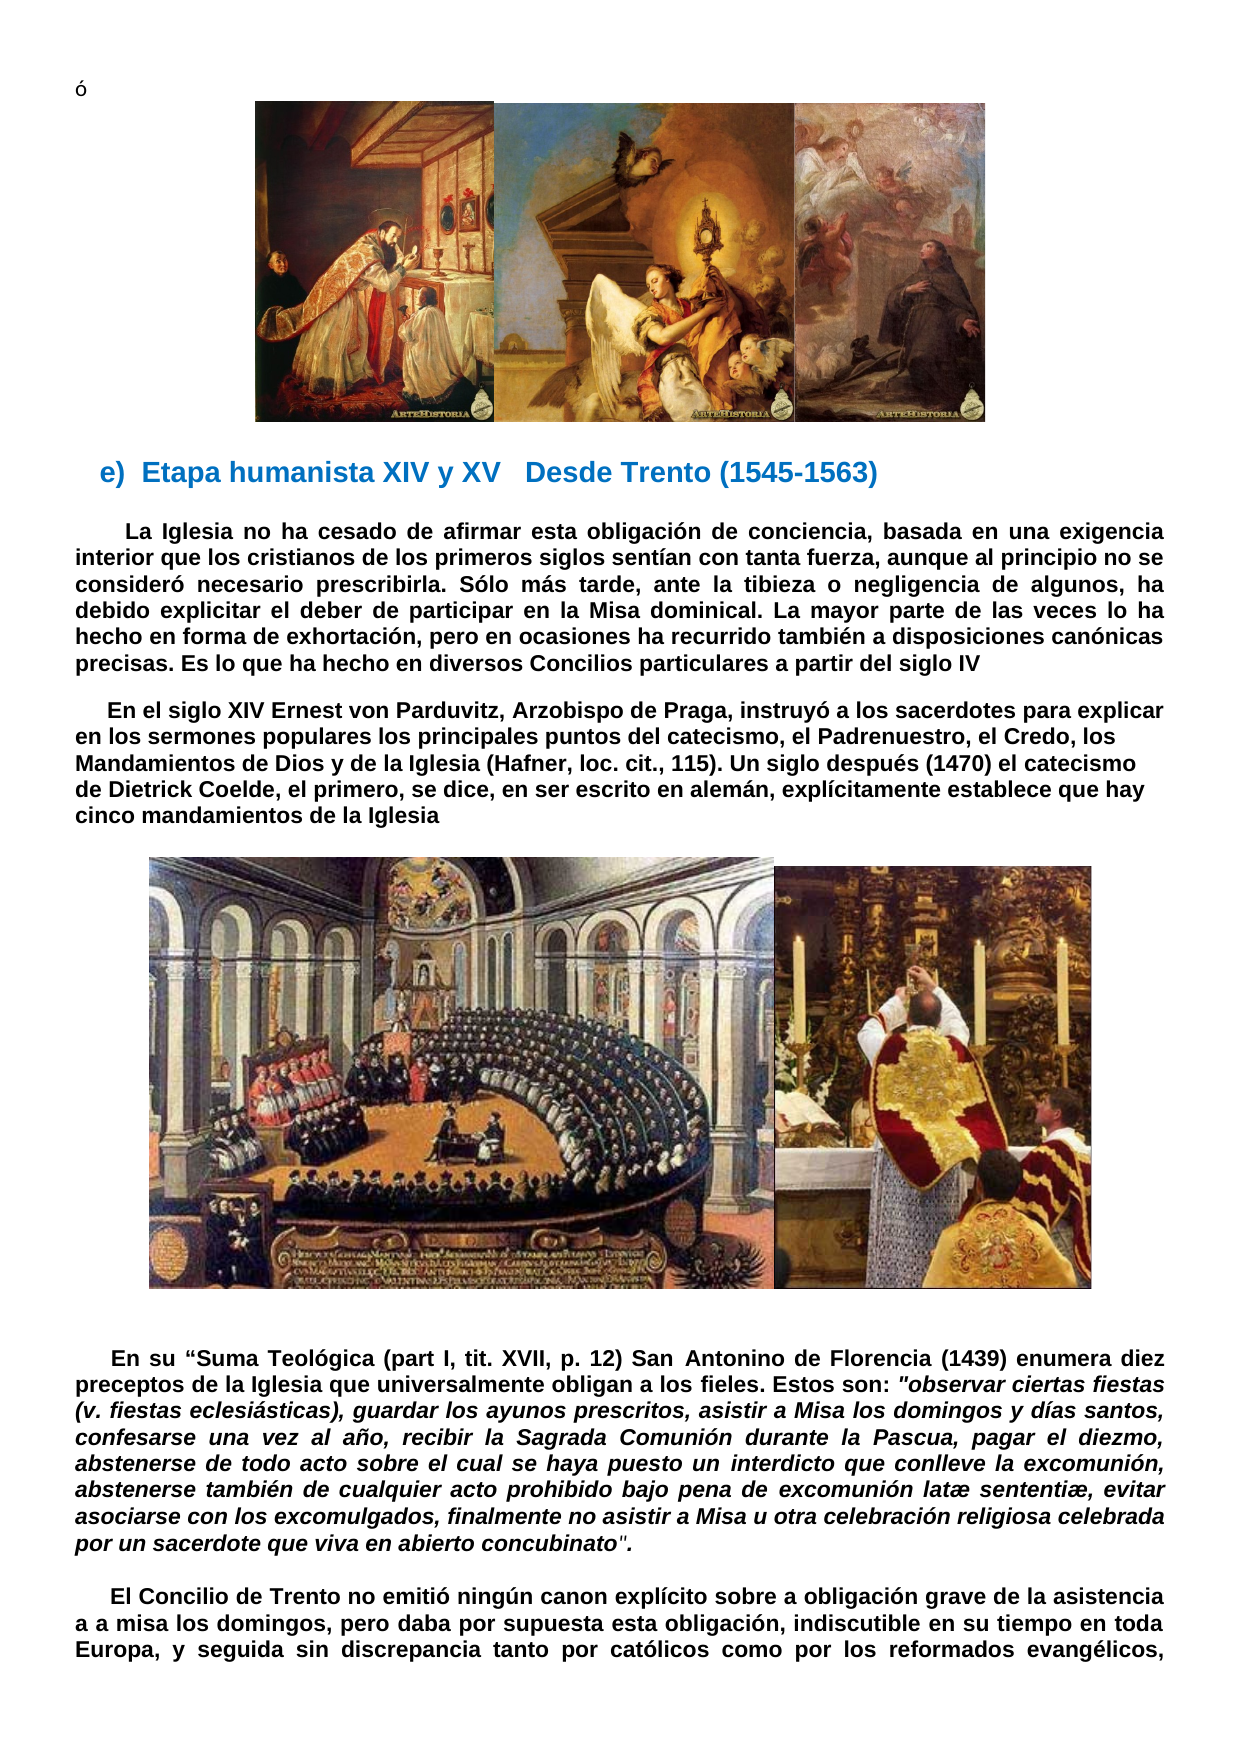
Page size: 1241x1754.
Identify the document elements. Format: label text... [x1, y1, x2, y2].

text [75, 1583, 1165, 1662]
picture [149, 857, 1092, 1289]
picture [255, 101, 986, 422]
text En su “Suma Teológica (part I, tit. XVII, p. 12) San Antonino de Florencia (1439) enumera diez preceptos de la Iglesia que universalmente obligan a los fieles. Estos son: "observar ciertas fiestas (v. fiestas eclesiásticas), guardar los ayunos prescritos, asistir a Misa los domingos y días santos, confesarse una vez al año, recibir la Sagrada Comunión durante la Pascua, pagar el diezmo, abstenerse de todo acto sobre el cual se haya puesto un interdicto que conlleve la excomunión, abstenerse también de cualquier acto prohibido bajo pena de excomunión latæ sententiæ, evitar asociarse con los excomulgados, finalmente no asistir a Misa u otra celebración religiosa celebrada por un sacerdote que viva en abierto concubinato". [75, 1344, 1165, 1557]
text La Iglesia no ha cesado de afirmar esta obligación de conciencia, basada en una exigencia interior que los cristianos de los primeros siglos sentían con tanta fuerza, aunque al principio no se consideró necesario prescribirla. Sólo más tarde, ante la tibieza o negligencia de algunos, ha debido explicitar el deber de participar en la Misa dominical. La mayor parte de las veces lo ha hecho en forma de exhortación, pero en ocasiones ha recurrido también a disposiciones canónicas precisas. Es lo que ha hecho en diversos Concilios particulares a partir del siglo IV [75, 518, 1165, 676]
text En el siglo XIV Ernest von Parduvitz, Arzobispo de Praga, instruyó a los sacerdotes para explicar en los sermones populares los principales puntos del catecismo, el Padrenuestro, el Credo, los Mandamientos de Dios y de la Iglesia (Hafner, loc. cit., 115). Un siglo después (1470) el catecismo de Dietrick Coelde, el primero, se dice, en ser escrito en alemán, explícitamente establece que hay cinco mandamientos de la Iglesia [75, 697, 1165, 828]
text e) Etapa humanista XIV y XV Desde Trento (1545-1563) [75, 455, 1165, 489]
